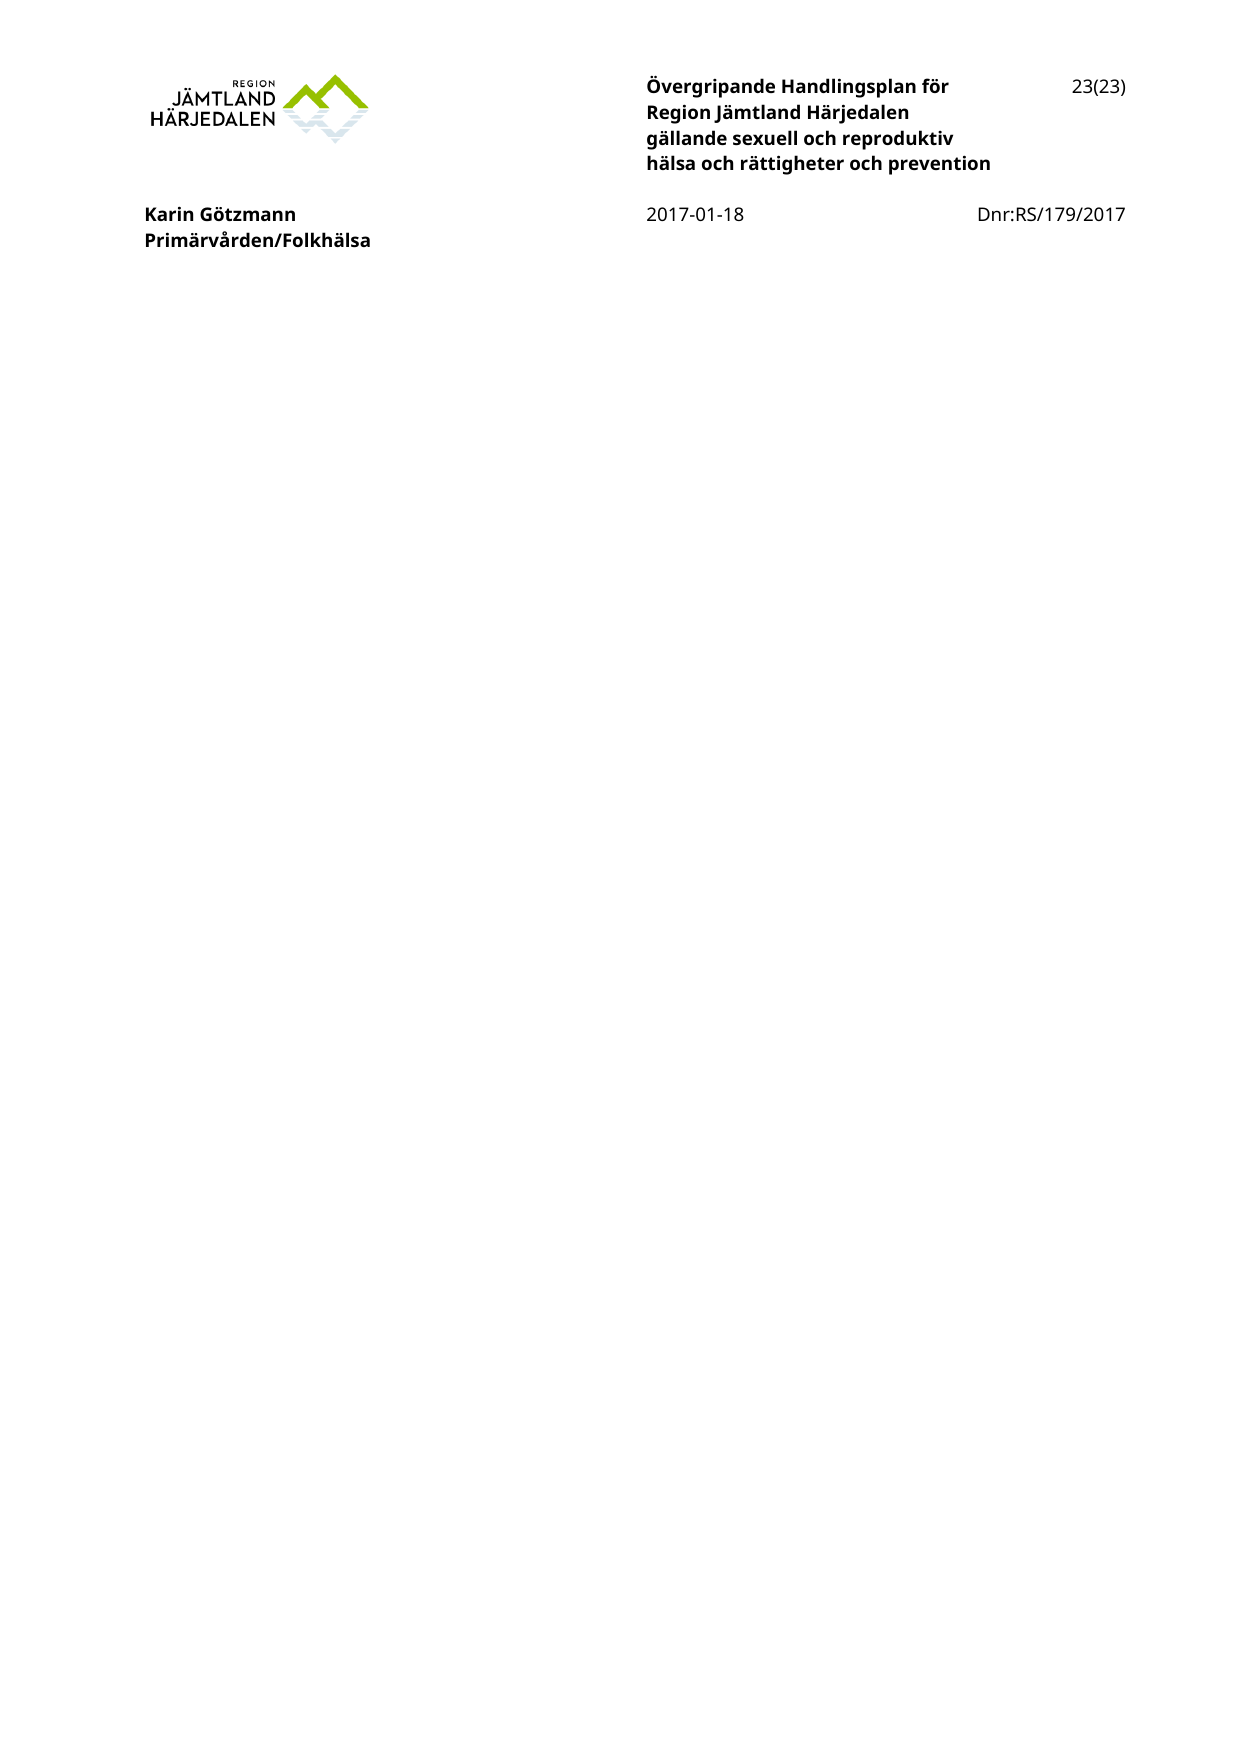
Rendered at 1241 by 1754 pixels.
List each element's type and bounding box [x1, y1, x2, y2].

picture [144, 73, 372, 148]
